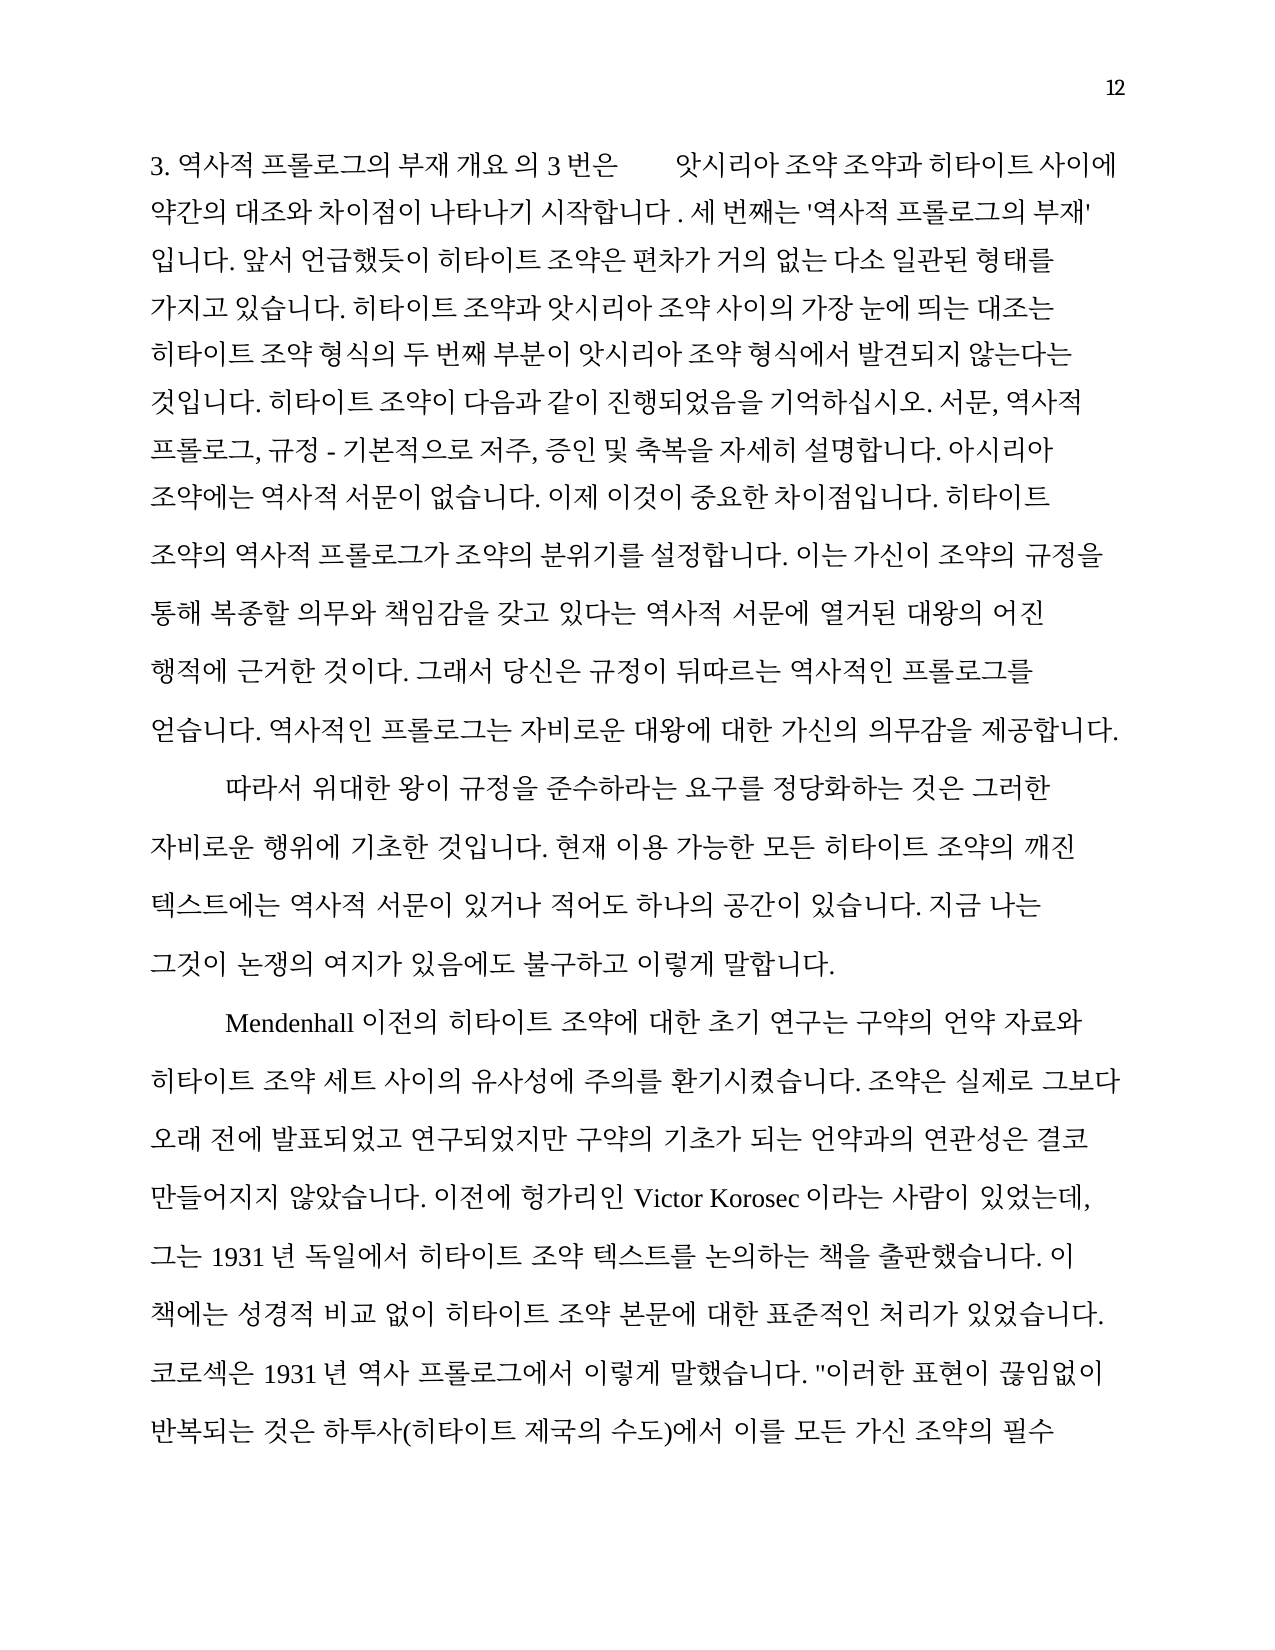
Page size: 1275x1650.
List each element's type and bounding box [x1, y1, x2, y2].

text [150, 150, 1125, 1449]
